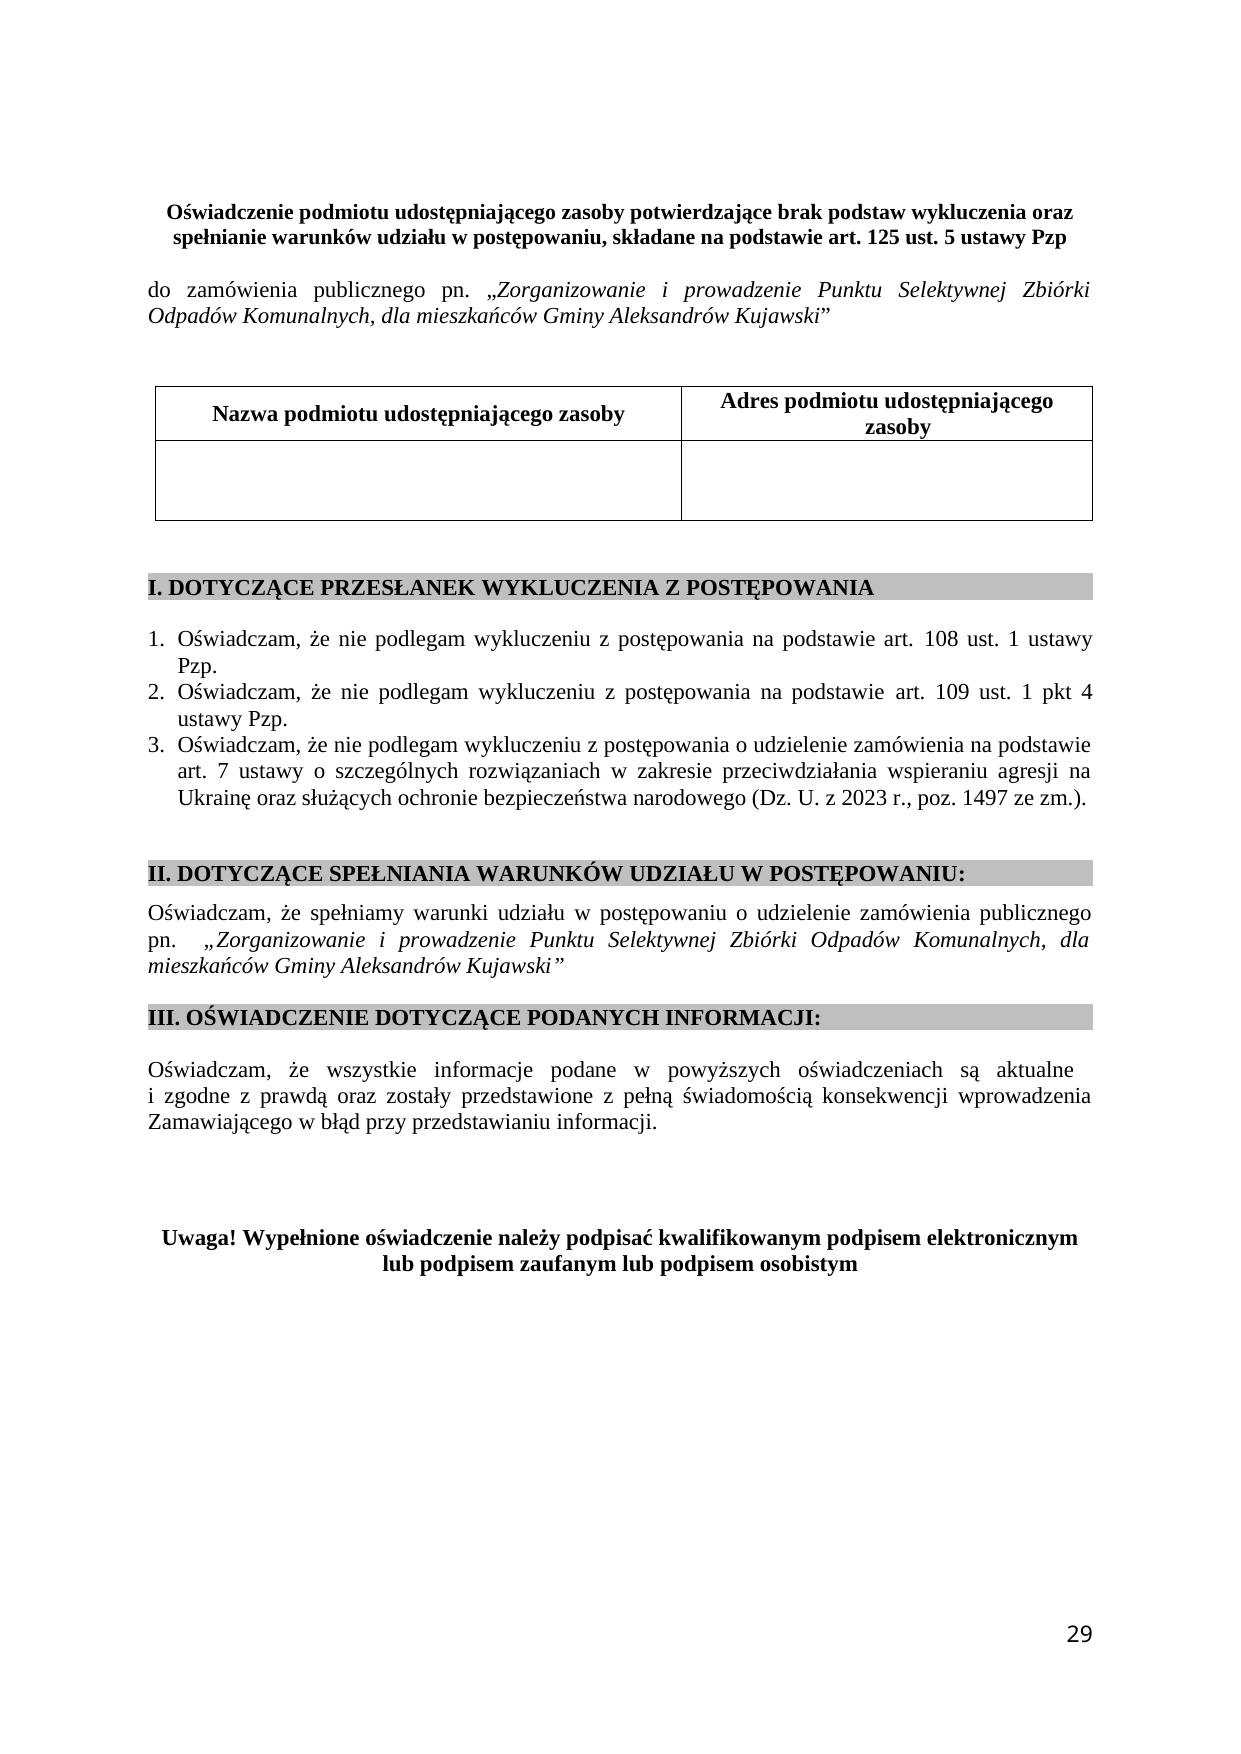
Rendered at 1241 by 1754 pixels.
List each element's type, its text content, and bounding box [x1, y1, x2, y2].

table_header Adres podmiotu udostępniającego zasoby [682, 387, 1092, 440]
table_header Nazwa podmiotu udostępniającego zasoby [156, 387, 681, 440]
text III. OŚWIADCZENIE DOTYCZĄCE PODANYCH INFORMACJI: [148, 1004, 1093, 1030]
list Oświadczam, że nie podlegam wykluczeniu z postępowania na podstawie art. 108 ust. 1 ustawy Pzp. [148, 626, 1093, 678]
text Oświadczam, że spełniamy warunki udziału w postępowaniu o udzielenie zamówienia publicznego pn. „Zorganizowanie i prowadzenie Punktu Selektywnej Zbiórki Odpadów Komunalnych, dla mieszkańców Gminy Aleksandrów Kujawski” [148, 899, 1093, 978]
text do zamówienia publicznego pn. „Zorganizowanie i prowadzenie Punktu Selektywnej Zbiórki Odpadów Komunalnych, dla mieszkańców Gminy Aleksandrów Kujawski” [148, 276, 1093, 328]
table_cell [156, 441, 681, 520]
text Oświadczam, że wszystkie informacje podane w powyższych oświadczeniach są aktualne i zgodne z prawdą oraz zostały przedstawione z pełną świadomością konsekwencji wprowadzenia Zamawiającego w błąd przy przedstawianiu informacji. [148, 1056, 1093, 1135]
table_cell [682, 441, 1092, 520]
text Uwaga! Wypełnione oświadczenie należy podpisać kwalifikowanym podpisem elektronicznym lub podpisem zaufanym lub podpisem osobistym [148, 1224, 1093, 1276]
text I. DOTYCZĄCE PRZESŁANEK WYKLUCZENIA Z POSTĘPOWANIA [148, 573, 1093, 600]
list Oświadczam, że nie podlegam wykluczeniu z postępowania na podstawie art. 109 ust. 1 pkt 4 ustawy Pzp. [148, 678, 1093, 731]
text Oświadczenie podmiotu udostępniającego zasoby potwierdzające brak podstaw wykluczenia oraz spełnianie warunków udziału w postępowaniu, składane na podstawie art. 125 ust. 5 ustawy Pzp [148, 199, 1093, 249]
text II. DOTYCZĄCE SPEŁNIANIA WARUNKÓW UDZIAŁU W POSTĘPOWANIU: [148, 860, 1093, 886]
list Oświadczam, że nie podlegam wykluczeniu z postępowania o udzielenie zamówienia na podstawie art. 7 ustawy o szczególnych rozwiązaniach w zakresie przeciwdziałania wspieraniu agresji na Ukrainę oraz służących ochronie bezpieczeństwa narodowego (Dz. U. z 2023 r., poz. 1497 ze zm.). [148, 731, 1093, 810]
